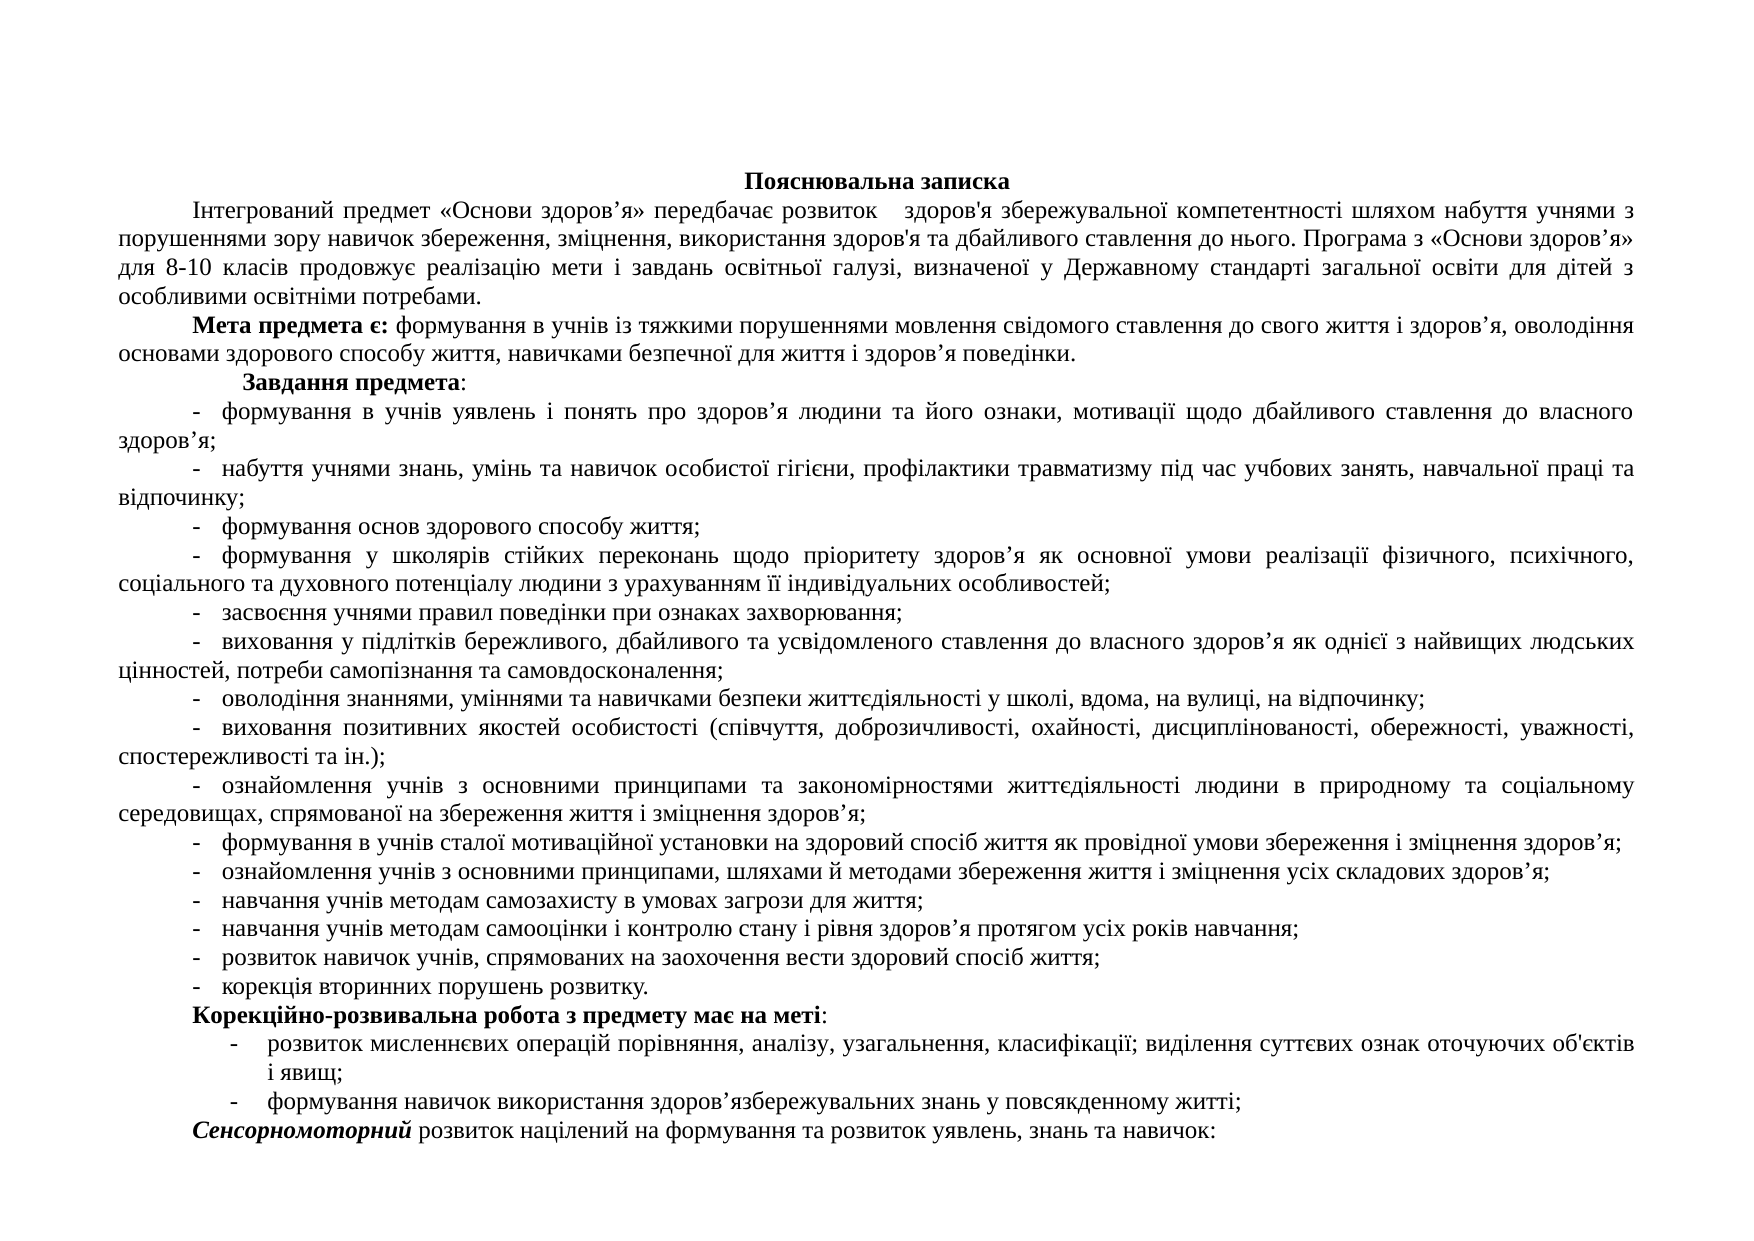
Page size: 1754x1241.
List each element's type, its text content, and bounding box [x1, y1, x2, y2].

list розвиток навичок учнів, спрямованих на заохочення вести здоровий спосіб життя; [118, 942, 1636, 971]
list ознайомлення учнів з основними принципами, шляхами й методами збереження життя і зміцнення усіх складових здоров’я; [118, 856, 1636, 885]
text Завдання предмета: [118, 367, 1636, 396]
list ознайомлення учнів з основними принципами та закономірностями життєдіяльності людини в природному та соціальному середовищах, спрямованої на збереження життя і зміцнення здоров’я; [118, 770, 1636, 827]
list навчання учнів методам самооцінки і контролю стану і рівня здоров’я протягом усіх років навчання; [118, 913, 1636, 942]
text Сенсорномоторний розвиток націлений на формування та розвиток уявлень, знань та навичок: [118, 1115, 1636, 1143]
text Інтегрований предмет «Основи здоров’я» передбачає розвиток здоров'я збережувальної компетентності шляхом набуття учнями з порушеннями зору навичок збереження, зміцнення, використання здоров'я та дбайливого ставлення до нього. Програма з «Основи здоров’я» для 8-10 класів продовжує реалізацію мети і завдань освітньої галузі, визначеної у Державному стандарті загальної освіти для дітей з особливими освітніми потребами. [118, 195, 1636, 310]
text Пояснювальна записка [118, 166, 1636, 195]
list формування в учнів уявлень і понять про здоров’я людини та його ознаки, мотивації щодо дбайливого ставлення до власного здоров’я; [118, 396, 1636, 453]
list засвоєння учнями правил поведінки при ознаках захворювання; [118, 597, 1636, 626]
list формування в учнів сталої мотиваційної установки на здоровий спосіб життя як провідної умови збереження і зміцнення здоров’я; [118, 827, 1636, 856]
list оволодіння знаннями, уміннями та навичками безпеки життєдіяльності у школі, вдома, на вулиці, на відпочинку; [118, 683, 1636, 712]
list виховання у підлітків бережливого, дбайливого та усвідомленого ставлення до власного здоров’я як однієї з найвищих людських цінностей, потреби самопізнання та самовдосконалення; [118, 626, 1636, 683]
list набуття учнями знань, умінь та навичок особистої гігієни, профілактики травматизму під час учбових занять, навчальної праці та відпочинку; [118, 453, 1636, 511]
list формування навичок використання здоров’язбережувальних знань у повсякденному житті; [229, 1086, 1636, 1115]
list розвиток мисленнєвих операцій порівняння, аналізу, узагальнення, класифікації; виділення суттєвих ознак оточуючих об'єктів і явищ; [229, 1028, 1636, 1086]
list навчання учнів методам самозахисту в умовах загрози для життя; [118, 885, 1636, 913]
list виховання позитивних якостей особистості (співчуття, доброзичливості, охайності, дисциплінованості, обережності, уважності, спостережливості та ін.); [118, 712, 1636, 770]
list корекція вторинних порушень розвитку. [118, 971, 1636, 1000]
text Мета предмета є: формування в учнів із тяжкими порушеннями мовлення свідомого ставлення до свого життя і здоров’я, оволодіння основами здорового способу життя, навичками безпечної для життя і здоров’я поведінки. [118, 310, 1636, 367]
text Корекційно-розвивальна робота з предмету має на меті: [118, 1000, 1636, 1028]
list формування у школярів стійких переконань щодо пріоритету здоров’я як основної умови реалізації фізичного, психічного, соціального та духовного потенціалу людини з урахуванням її індивідуальних особливостей; [118, 540, 1636, 597]
list формування основ здорового способу життя; [118, 511, 1636, 540]
